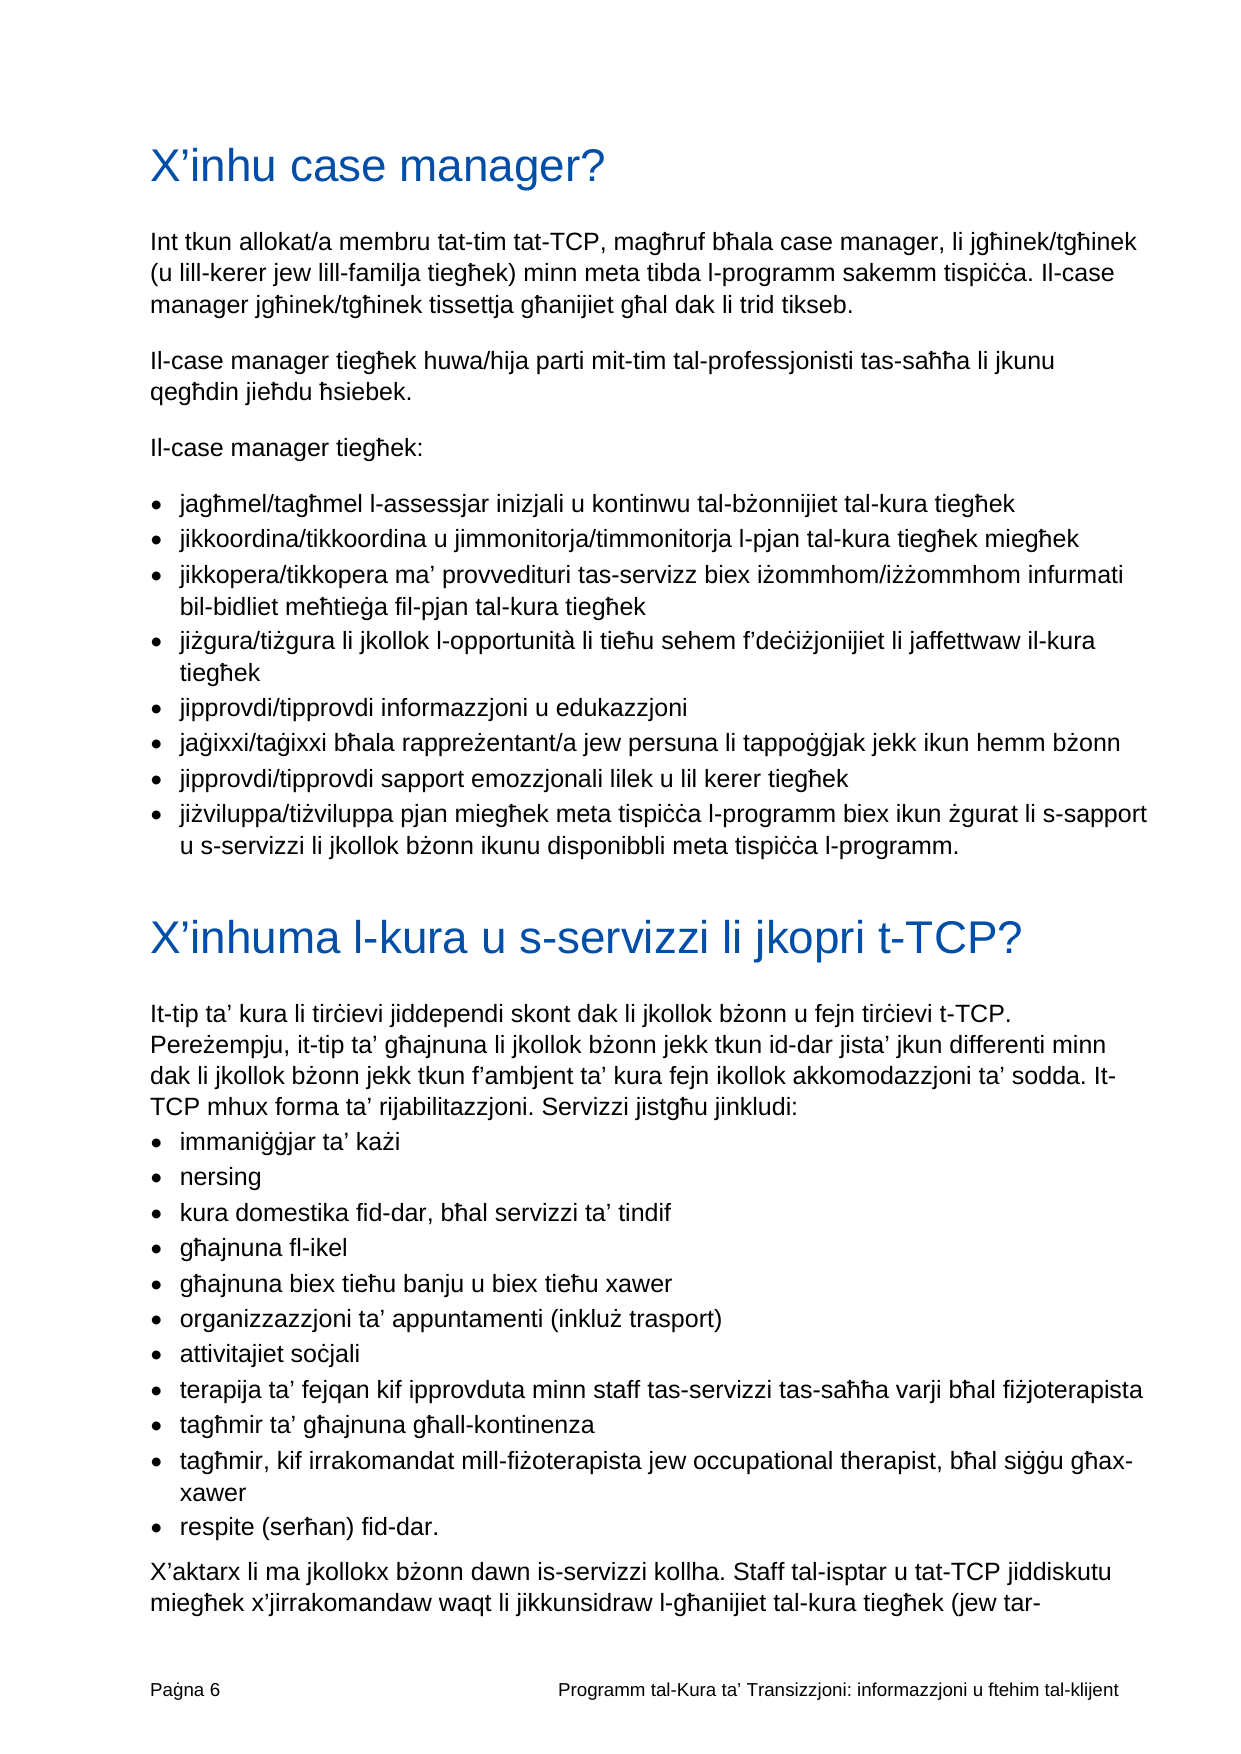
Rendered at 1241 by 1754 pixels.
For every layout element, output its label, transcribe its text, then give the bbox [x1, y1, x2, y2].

text respite (serħan) fid-dar. [150, 1511, 1152, 1542]
text jagħmel/tagħmel l-assessjar inizjali u kontinwu tal-bżonnijiet tal-kura tiegħek [150, 487, 1152, 518]
subtitle X’inhu case manager? [150, 139, 1152, 191]
text organizzazzjoni ta’ appuntamenti (inkluż trasport) [150, 1302, 1152, 1334]
text terapija ta’ fejqan kif ipprovduta minn staff tas-servizzi tas-saħħa varji bħal fiżjoterapista [150, 1373, 1152, 1404]
text għajnuna biex tieħu banju u biex tieħu xawer [150, 1267, 1152, 1298]
text kura domestika fid-dar, bħal servizzi ta’ tindif [150, 1196, 1152, 1227]
text immaniġġjar ta’ każi [150, 1125, 1152, 1157]
text Il-case manager tiegħek: [150, 431, 1152, 462]
text jipprovdi/tipprovdi informazzjoni u edukazzjoni [150, 691, 1152, 723]
text Il-case manager tiegħek huwa/hija parti mit-tim tal-professjonisti tas-saħħa li jkunu qegħdin jieħdu ħsiebek. [150, 343, 1152, 406]
text jiżviluppa/tiżviluppa pjan miegħek meta tispiċċa l-programm biex ikun żgurat li s-sapport u s-servizzi li jkollok bżonn ikunu disponibbli meta tispiċċa l-programm. [150, 798, 1152, 860]
text attivitajiet soċjali [150, 1338, 1152, 1369]
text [150, 1554, 1152, 1617]
text jaġixxi/taġixxi bħala rappreżentant/a jew persuna li tappoġġjak jekk ikun hemm bżonn [150, 727, 1152, 758]
subtitle X’inhuma l-kura u s-servizzi li jkopri t-TCP? [150, 910, 1152, 963]
text jikkoordina/tikkoordina u jimmonitorja/timmonitorja l-pjan tal-kura tiegħek miegħek [150, 523, 1152, 554]
text tagħmir, kif irrakomandat mill-fiżoterapista jew occupational therapist, bħal siġġu għax-xawer [150, 1444, 1152, 1507]
text għajnuna fl-ikel [150, 1232, 1152, 1263]
text jipprovdi/tipprovdi sapport emozzjonali lilek u lil kerer tiegħek [150, 762, 1152, 793]
text tagħmir ta’ għajnuna għall-kontinenza [150, 1409, 1152, 1440]
list It-tip ta’ kura li tirċievi jiddependi skont dak li jkollok bżonn u fejn tirċievi t-TCP. Pereżempju, it-tip ta’ għajnuna li jkollok bżonn jekk tkun id-dar jista’ jkun differenti minn dak li jkollok bżonn jekk tkun f’ambjent ta’ kura fejn ikollok akkomodazzjoni ta’ sodda. It-TCP mhux forma ta’ rijabilitazzjoni. Servizzi jistgħu jinkludi: [150, 996, 1152, 1121]
text jikkopera/tikkopera ma’ provvedituri tas-servizz biex iżommhom/iżżommhom infurmati bil-bidliet meħtieġa fil-pjan tal-kura tiegħek [150, 558, 1152, 621]
text jiżgura/tiżgura li jkollok l-opportunità li tieħu sehem f’deċiżjonijiet li jaffettwaw il-kura tiegħek [150, 625, 1152, 687]
text nersing [150, 1161, 1152, 1192]
text Int tkun allokat/a membru tat-tim tat-TCP, magħruf bħala case manager, li jgħinek/tgħinek (u lill-kerer jew lill-familja tiegħek) minn meta tibda l-programm sakemm tispiċċa. Il-case manager jgħinek/tgħinek tissettja għanijiet għal dak li trid tikseb. [150, 225, 1152, 318]
